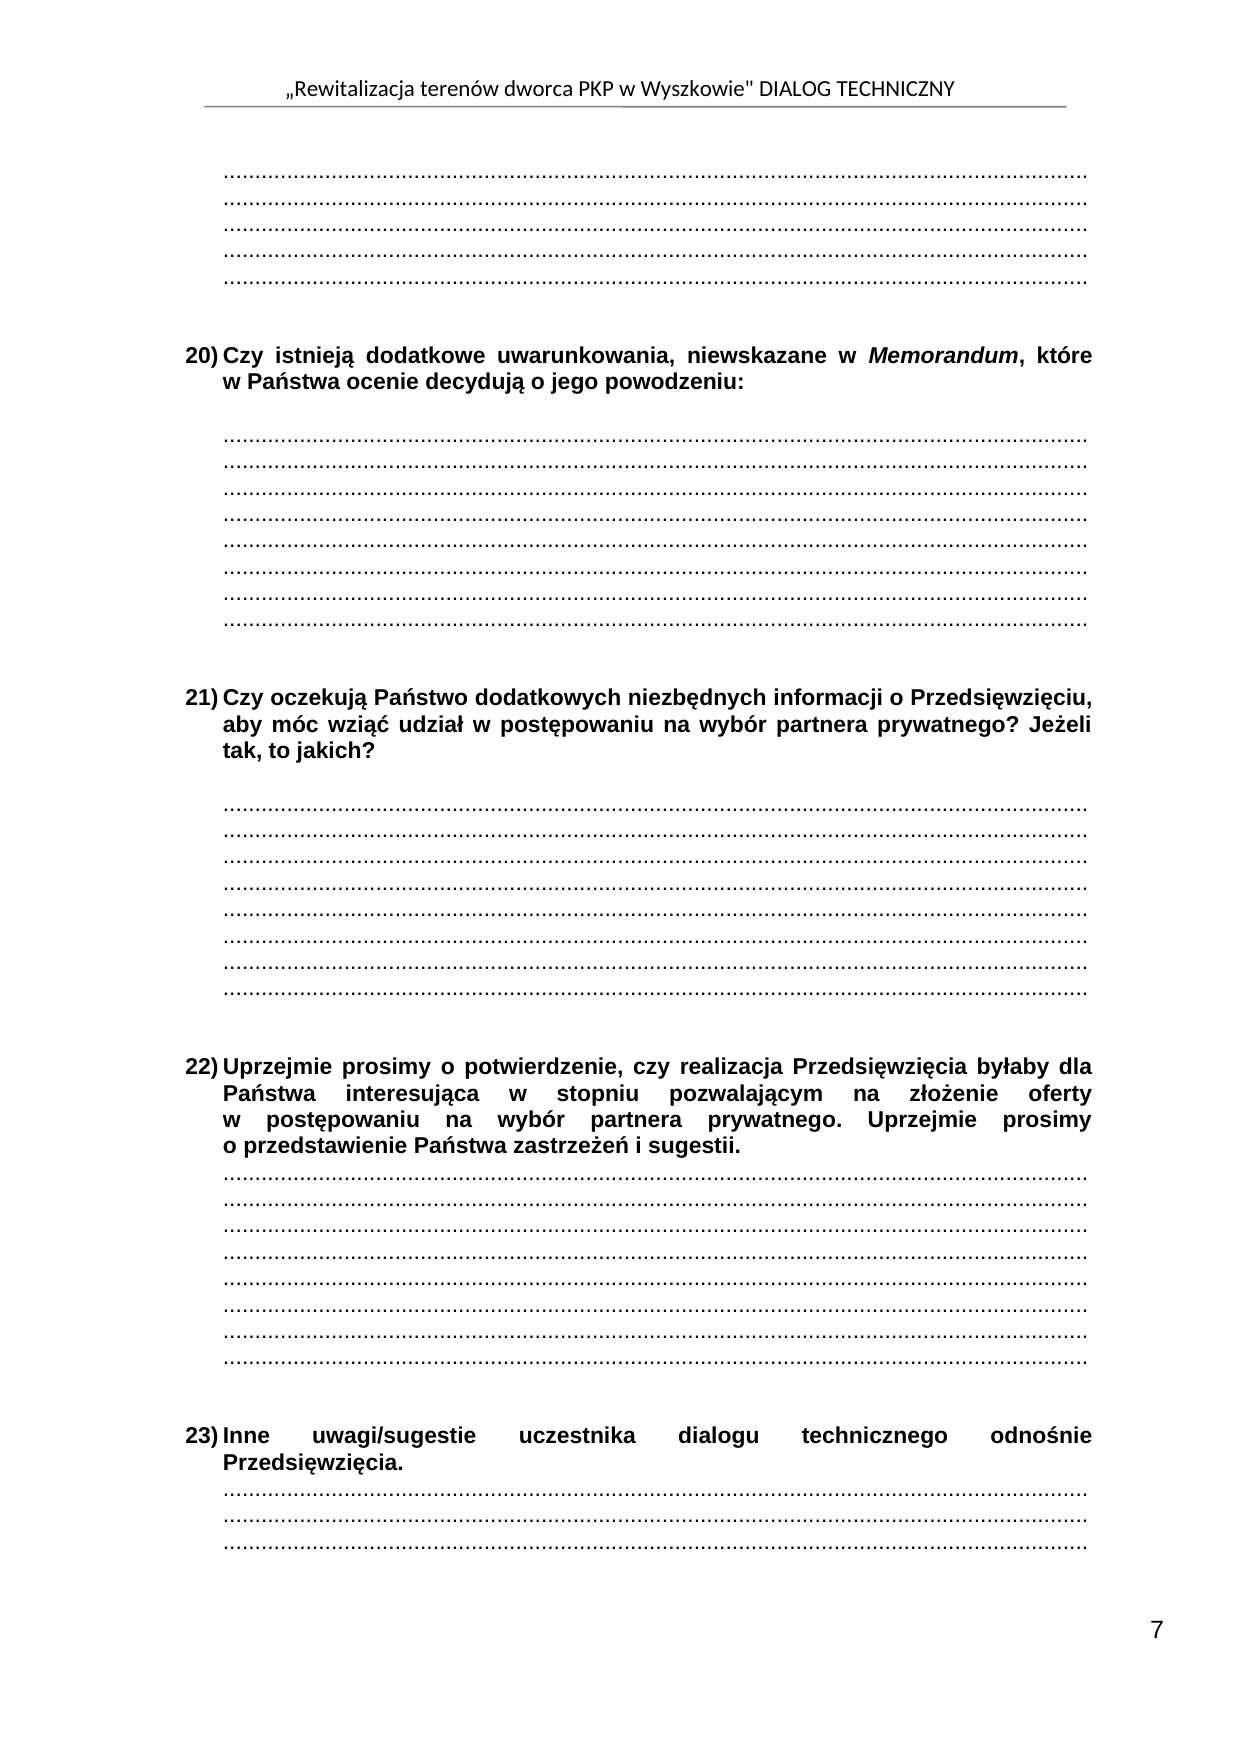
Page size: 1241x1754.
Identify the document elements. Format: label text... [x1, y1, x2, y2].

text ................................................................................................................................................................................................................................................................................................................................................................................................................................................................................................................................................................ [223, 895, 1093, 1001]
text ................................................................................................................................................................................................................................................................................................................................................................................................................................................................................................................................................................ [223, 421, 1093, 526]
list Inne uwagi/sugestie uczestnika dialogu technicznego odnośnie Przedsięwzięcia. [185, 1422, 1093, 1475]
text ................................................................................................................................................................................................................................................................................................................................................................................................................................................................................................................................................................ [223, 526, 1093, 632]
text ................................................................................................................................................................................................................................................................................................................................................................................................................................................................................................................................................................ [223, 790, 1093, 895]
list Czy istnieją dodatkowe uwarunkowania, niewskazane w Memorandum, które w Państwa ocenie decydują o jego powodzeniu: [185, 342, 1093, 394]
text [223, 1475, 1093, 1554]
list Uprzejmie prosimy o potwierdzenie, czy realizacja Przedsięwzięcia byłaby dla Państwa interesująca w stopniu pozwalającym na złożenie oferty w postępowaniu na wybór partnera prywatnego. Uprzejmie prosimy o przedstawienie Państwa zastrzeżeń i sugestii. [185, 1053, 1093, 1159]
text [223, 157, 1093, 289]
list Czy oczekują Państwo dodatkowych niezbędnych informacji o Przedsięwzięciu, aby móc wziąć udział w postępowaniu na wybór partnera prywatnego? Jeżeli tak, to jakich? [185, 684, 1093, 763]
